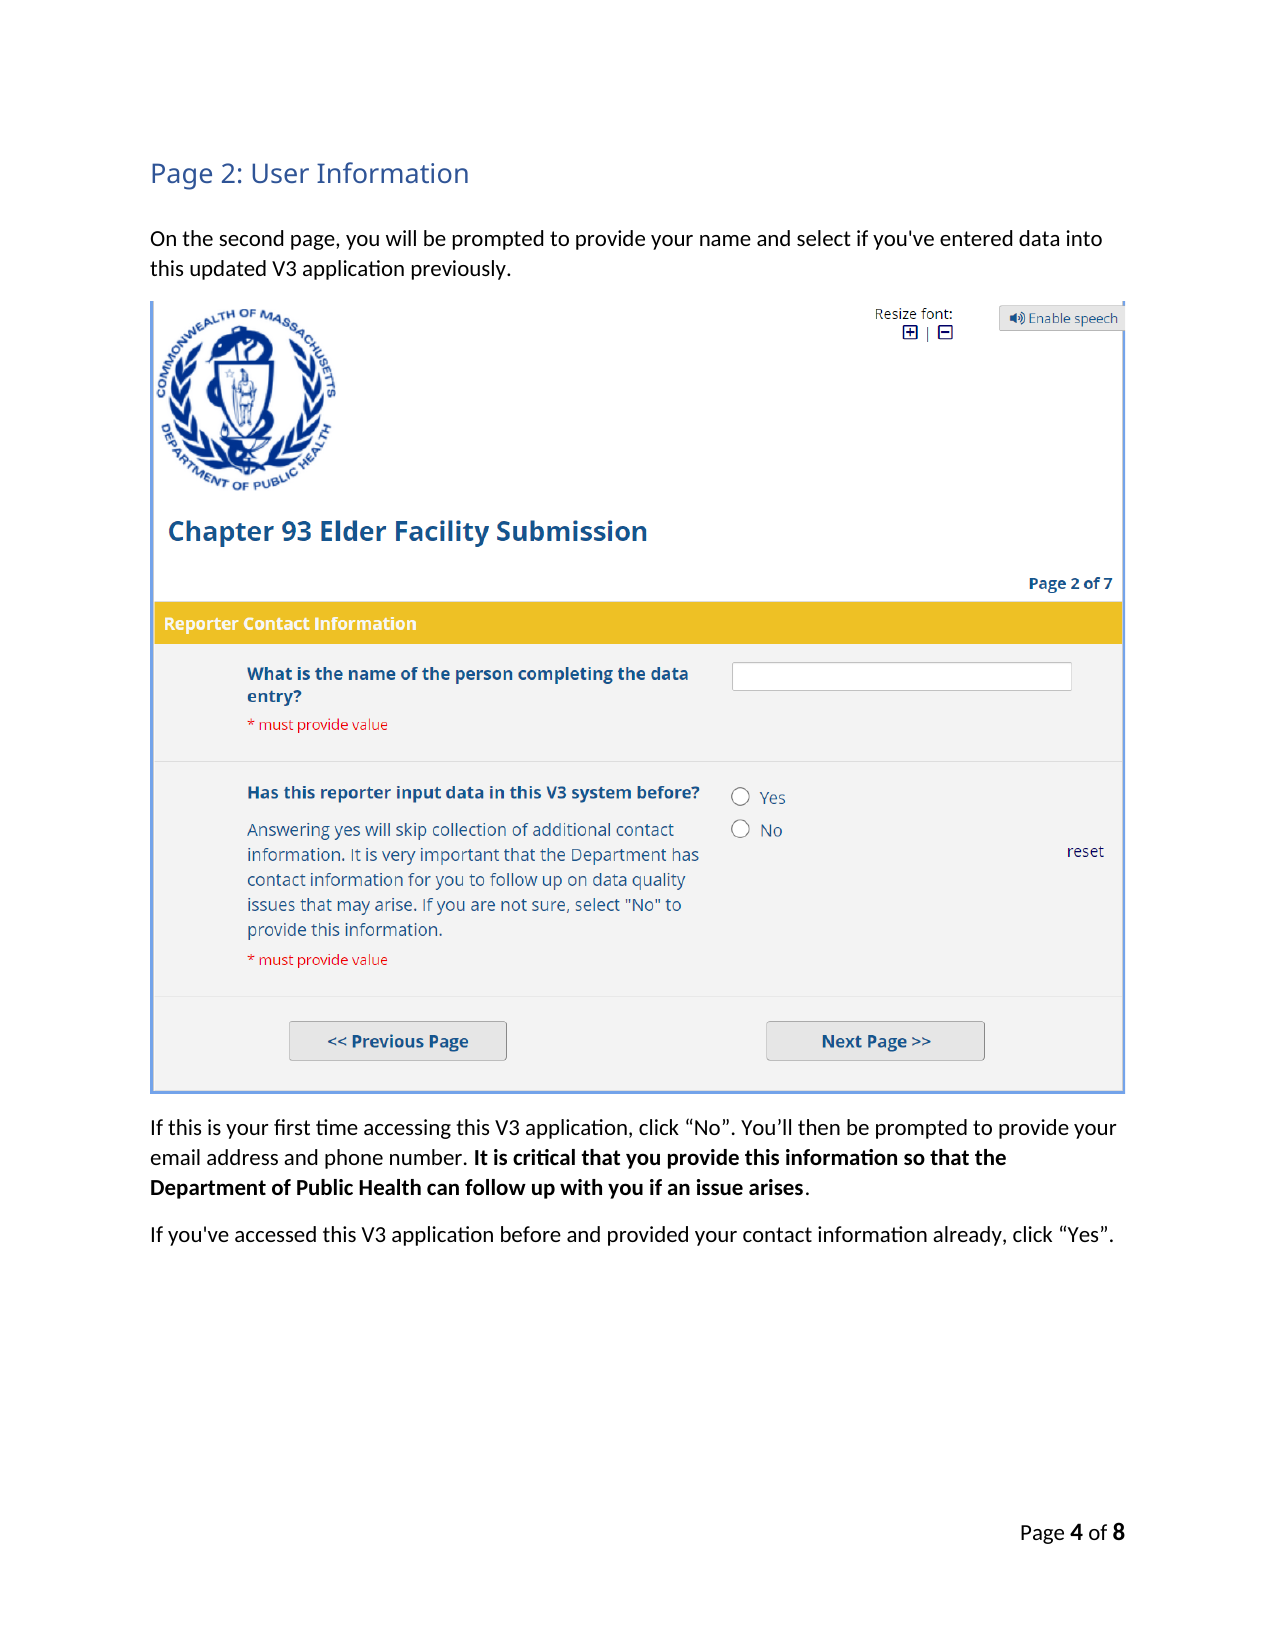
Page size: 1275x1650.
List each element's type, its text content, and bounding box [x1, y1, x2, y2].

text On the second page, you will be prompted to provide your name and select if you've entered data into this updated V3 application previously. [150, 194, 1125, 282]
text If you've accessed this V3 application before and provided your contact information already, click “Yes”. [150, 1220, 1125, 1248]
picture [150, 301, 1125, 1094]
text If this is your first time accessing this V3 application, click “No”. You’ll then be prompted to provide your email address and phone number. It is critical that you provide this information so that the Department of Public Health can follow up with you if an issue arises. [150, 1113, 1125, 1201]
subtitle Page 2: User Information [150, 154, 1125, 191]
